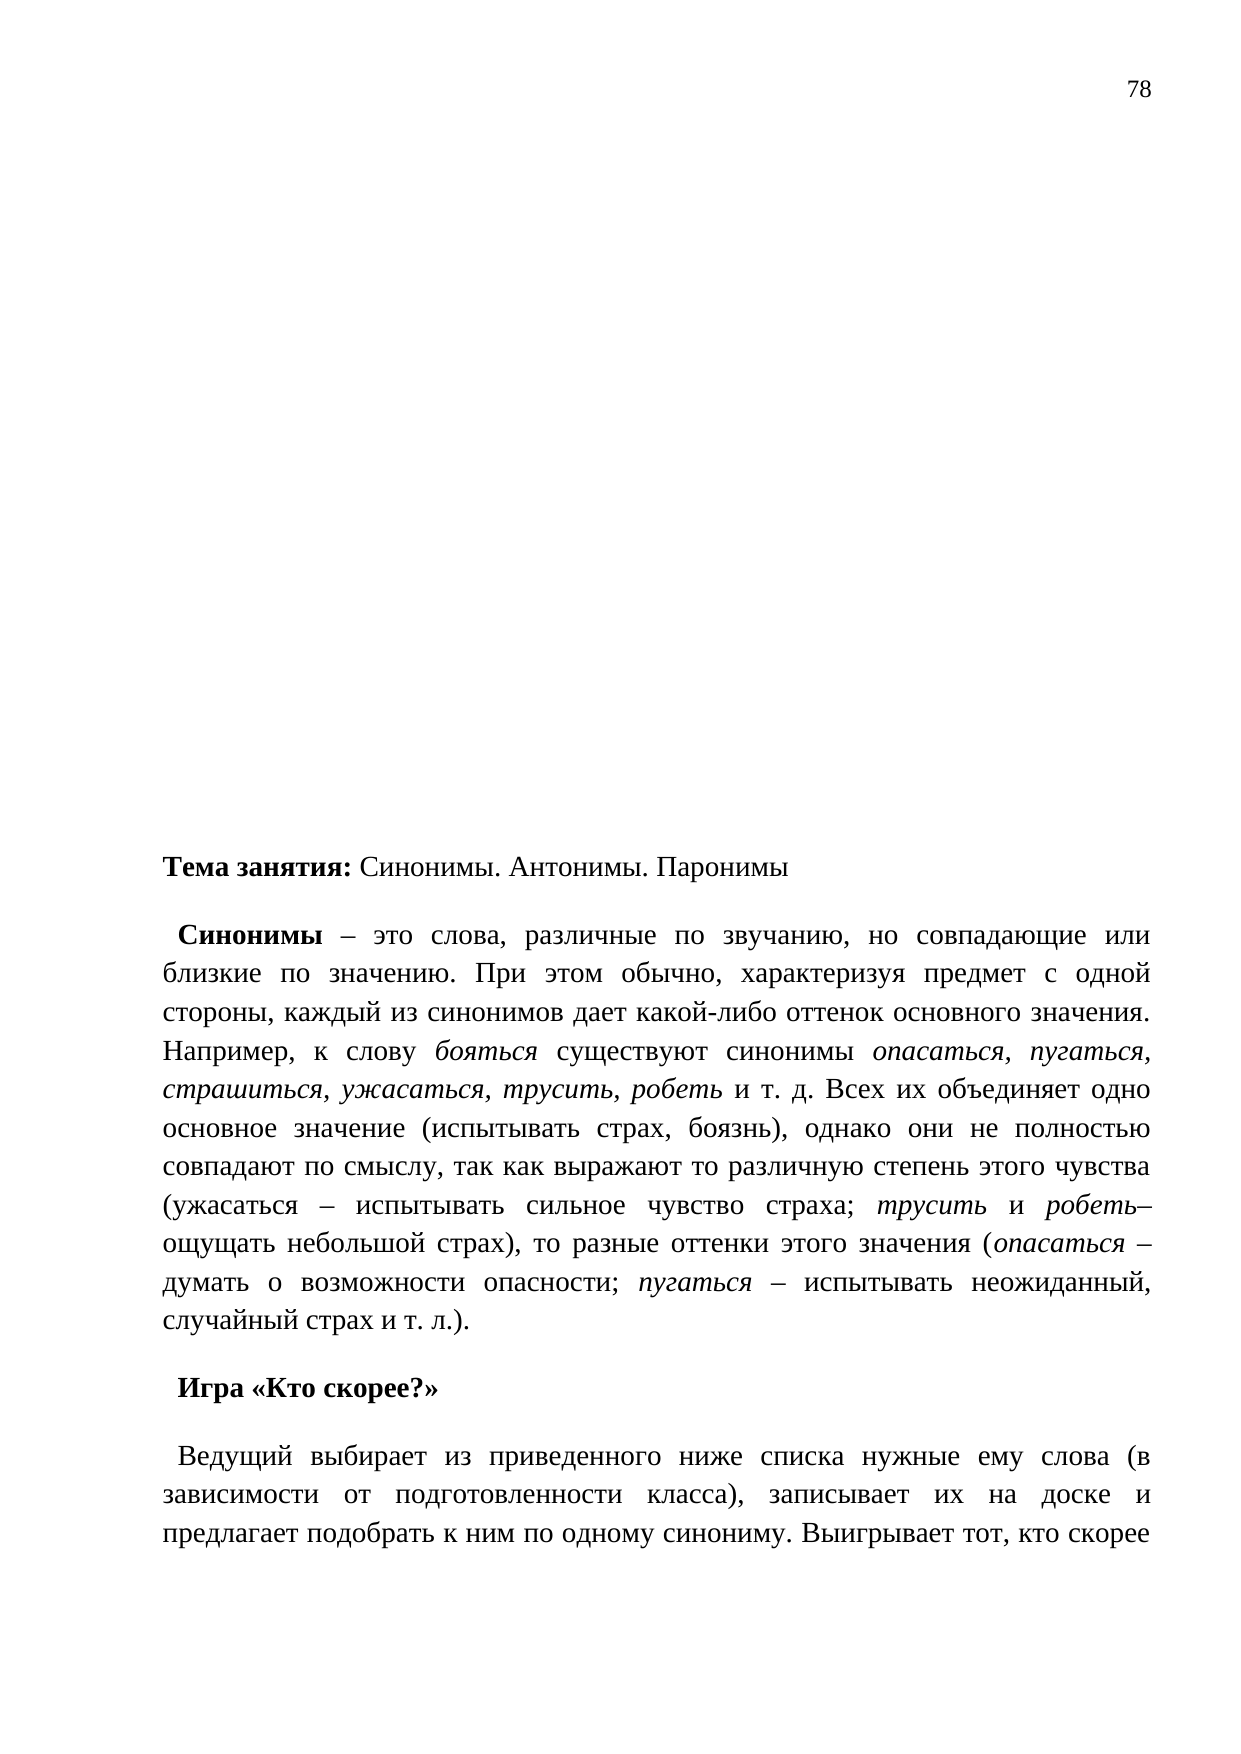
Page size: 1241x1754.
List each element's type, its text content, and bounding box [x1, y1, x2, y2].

text Синонимы – это слова, различные по звучанию, но совпадающие или близкие по значению. При этом обычно, характеризуя предмет с одной стороны, каждый из синонимов дает какой-либо оттенок основного значения. Например, к слову бояться существуют синонимы опасаться, пугаться, страшиться, ужасаться, трусить, робеть и т. д. Всех их объединяет одно основное значение (испытывать страх, боязнь), однако они не полностью совпадают по смыслу, так как выражают то различную степень этого чувства (ужасаться – испытывать сильное чувство страха; трусить и робеть– ощущать небольшой страх), то разные оттенки этого значения (опасаться – думать о возможности опасности; пугаться – испытывать неожиданный, случайный страх и т. л.). [162, 917, 1152, 1336]
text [162, 1438, 1152, 1548]
text Игра «Кто скорее?» [162, 1370, 1152, 1404]
text Тема занятия: Синонимы. Антонимы. Паронимы [162, 849, 1152, 883]
